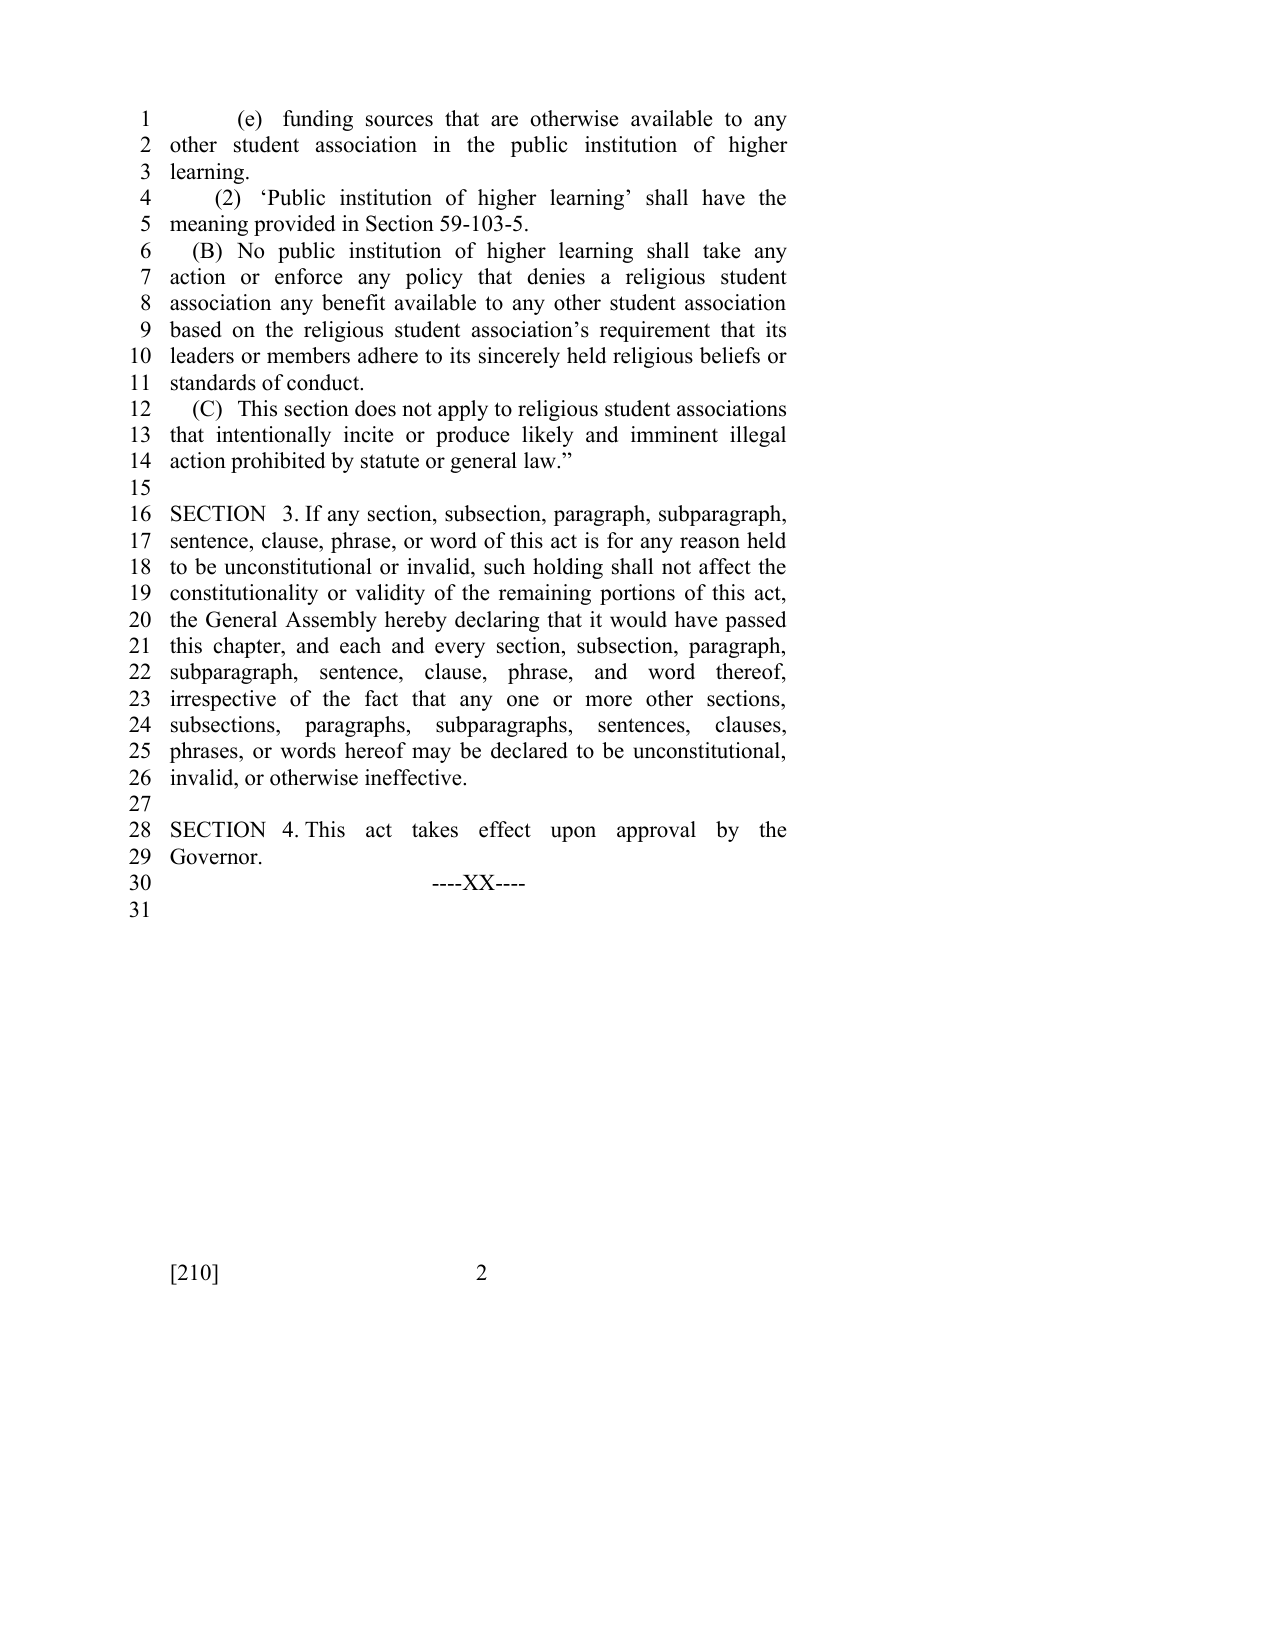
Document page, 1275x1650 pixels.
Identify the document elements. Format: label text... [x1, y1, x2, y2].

text (C) This section does not apply to religious student associations that intentionally incite or produce likely and imminent illegal action prohibited by statute or general law.” [169, 395, 787, 474]
text (2) ‘Public institution of higher learning’ shall have the meaning provided in Section 59-103-5. [169, 184, 787, 237]
text (B) No public institution of higher learning shall take any action or enforce any policy that denies a religious student association any benefit available to any other student association based on the religious student association’s requirement that its leaders or members adhere to its sincerely held religious beliefs or standards of conduct. [169, 237, 787, 395]
text (e) funding sources that are otherwise available to any other student association in the public institution of higher learning. [169, 105, 787, 184]
text SECTION 4. This act takes effect upon approval by the Governor. [169, 817, 787, 869]
text SECTION 3. If any section, subsection, paragraph, subparagraph, sentence, clause, phrase, or word of this act is for any reason held to be unconstitutional or invalid, such holding shall not affect the constitutionality or validity of the remaining portions of this act, the General Assembly hereby declaring that it would have passed this chapter, and each and every section, subsection, paragraph, subparagraph, sentence, clause, phrase, and word thereof, irrespective of the fact that any one or more other sections, subsections, paragraphs, subparagraphs, sentences, clauses, phrases, or words hereof may be declared to be unconstitutional, invalid, or otherwise ineffective. [169, 500, 787, 790]
text ----XX---- [169, 869, 787, 896]
